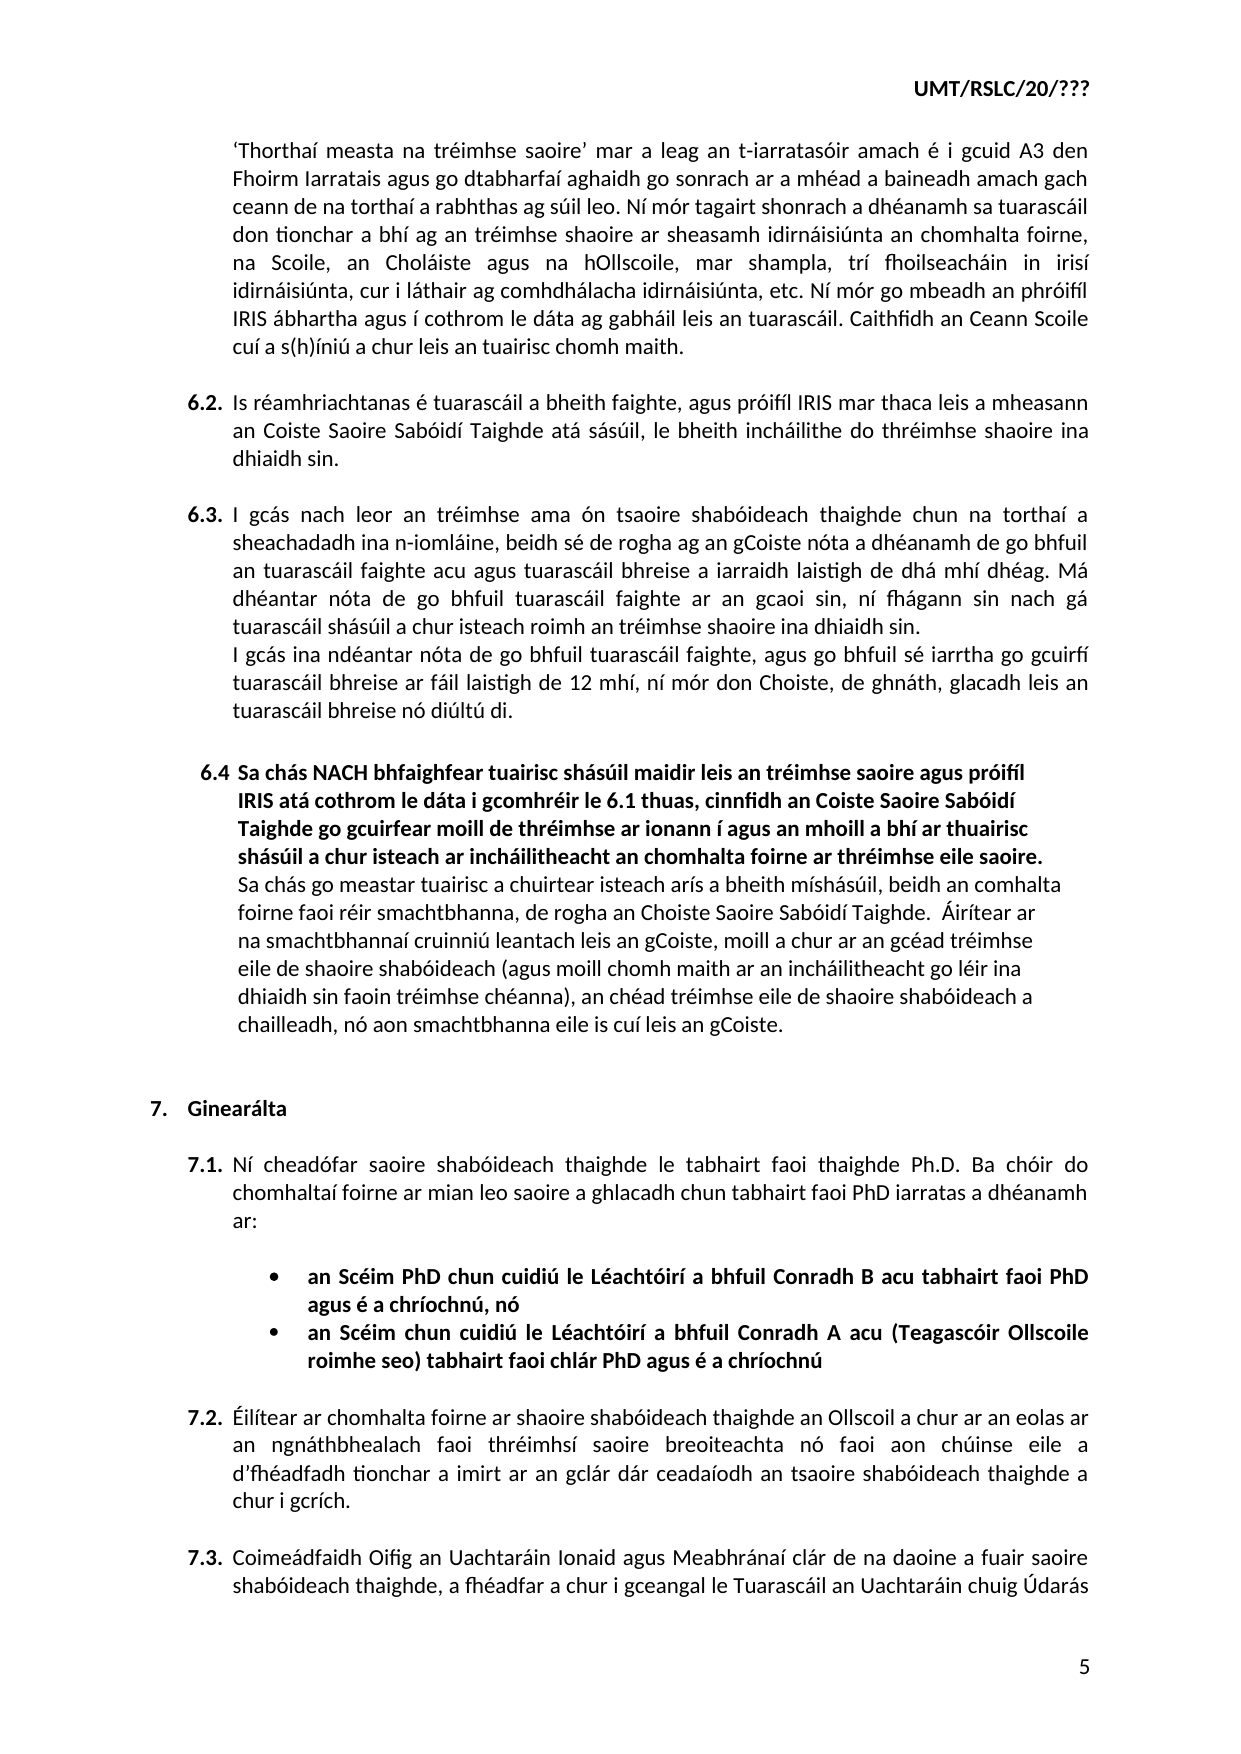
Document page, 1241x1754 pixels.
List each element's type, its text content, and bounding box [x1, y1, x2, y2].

list Ginearálta [150, 1094, 1090, 1122]
list I gcás ina ndéantar nóta de go bhfuil tuarascáil faighte, agus go bhfuil sé iarrtha go gcuirfí tuarascáil bhreise ar fáil laistigh de 12 mhí, ní mór don Choiste, de ghnáth, glacadh leis an tuarascáil bhreise nó diúltú di. [232, 640, 1090, 724]
list Ní cheadófar saoire shabóideach thaighde le tabhairt faoi thaighde Ph.D. Ba chóir do chomhaltaí foirne ar mian leo saoire a ghlacadh chun tabhairt faoi PhD iarratas a dhéanamh ar: [187, 1150, 1090, 1234]
list Sa chás NACH bhfaighfear tuairisc shásúil maidir leis an tréimhse saoire agus próifíl IRIS atá cothrom le dáta i gcomhréir le 6.1 thuas, cinnfidh an Coiste Saoire Sabóidí Taighde go gcuirfear moill de thréimhse ar ionann í agus an mhoill a bhí ar thuairisc shásúil a chur isteach ar incháilitheacht an chomhalta foirne ar thréimhse eile saoire. Sa chás go meastar tuairisc a chuirtear isteach arís a bheith míshásúil, beidh an comhalta foirne faoi réir smachtbhanna, de rogha an Choiste Saoire Sabóidí Taighde. Áirítear ar na smachtbhannaí cruinniú leantach leis an gCoiste, moill a chur ar an gcéad tréimhse eile de shaoire shabóideach (agus moill chomh maith ar an incháilitheacht go léir ina dhiaidh sin faoin tréimhse chéanna), an chéad tréimhse eile de shaoire shabóideach a chailleadh, nó aon smachtbhanna eile is cuí leis an gCoiste. [200, 758, 1063, 1038]
list an Scéim PhD chun cuidiú le Léachtóirí a bhfuil Conradh B acu tabhairt faoi PhD agus é a chríochnú, nó [270, 1262, 1090, 1318]
list Is réamhriachtanas é tuarascáil a bheith faighte, agus próifíl IRIS mar thaca leis a mheasann an Coiste Saoire Sabóidí Taighde atá sásúil, le bheith incháilithe do thréimhse shaoire ina dhiaidh sin. [187, 388, 1090, 472]
list I gcás nach leor an tréimhse ama ón tsaoire shabóideach thaighde chun na torthaí a sheachadadh ina n-iomláine, beidh sé de rogha ag an gCoiste nóta a dhéanamh de go bhfuil an tuarascáil faighte acu agus tuarascáil bhreise a iarraidh laistigh de dhá mhí dhéag. Má dhéantar nóta de go bhfuil tuarascáil faighte ar an gcaoi sin, ní fhágann sin nach gá tuarascáil shásúil a chur isteach roimh an tréimhse shaoire ina dhiaidh sin. [187, 500, 1090, 640]
list Éilítear ar chomhalta foirne ar shaoire shabóideach thaighde an Ollscoil a chur ar an eolas ar an ngnáthbhealach faoi thréimhsí saoire breoiteachta nó faoi aon chúinse eile a d’fhéadfadh tionchar a imirt ar an gclár dár ceadaíodh an tsaoire shabóideach thaighde a chur i gcrích. [187, 1403, 1090, 1515]
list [187, 1543, 1090, 1599]
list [187, 136, 1090, 360]
list an Scéim chun cuidiú le Léachtóirí a bhfuil Conradh A acu (Teagascóir Ollscoile roimhe seo) tabhairt faoi chlár PhD agus é a chríochnú [270, 1318, 1090, 1374]
